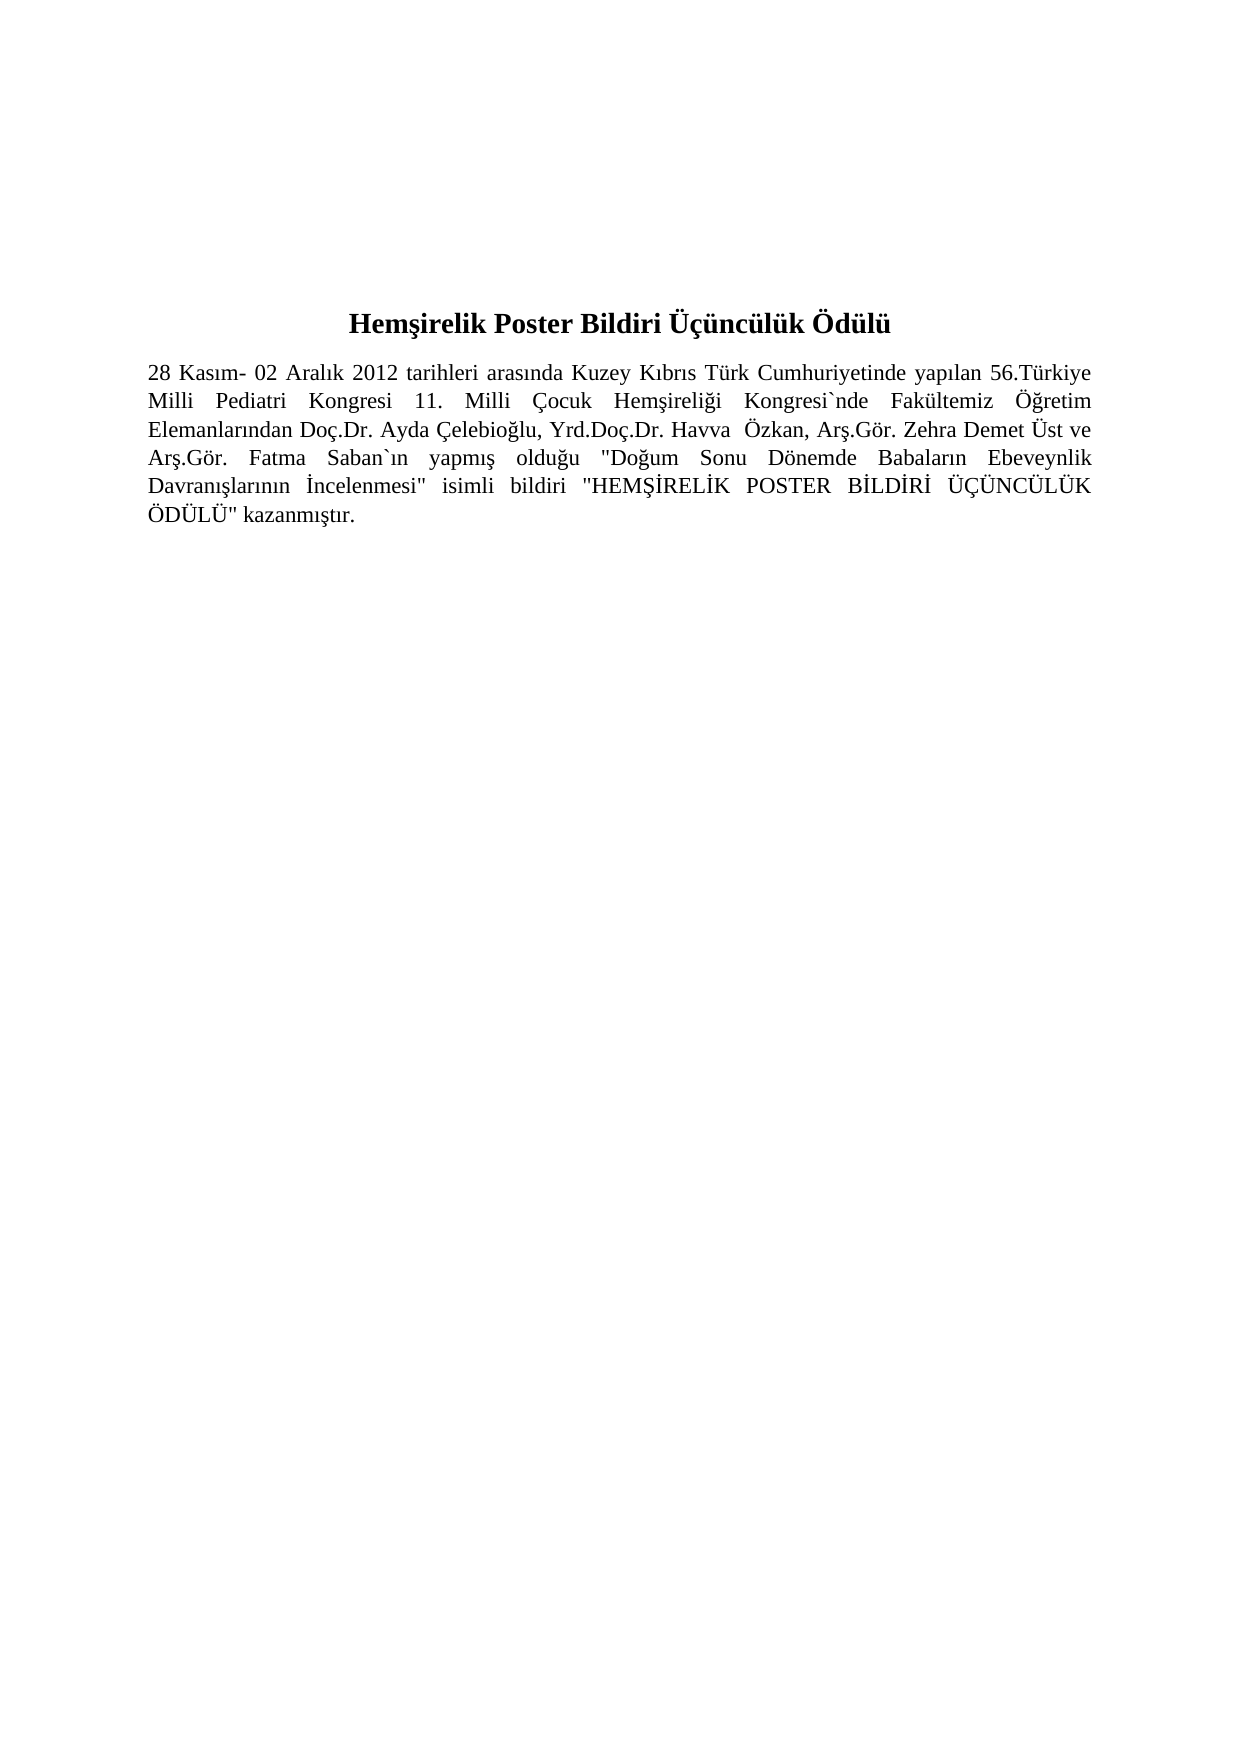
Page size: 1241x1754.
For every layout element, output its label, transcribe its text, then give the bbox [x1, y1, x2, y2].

text 28 Kasım- 02 Aralık 2012 tarihleri arasında Kuzey Kıbrıs Türk Cumhuriyetinde yapılan 56.Türkiye Milli Pediatri Kongresi 11. Milli Çocuk Hemşireliği Kongresi`nde Fakültemiz Öğretim Elemanlarından Doç.Dr. Ayda Çelebioğlu, Yrd.Doç.Dr. Havva Özkan, Arş.Gör. Zehra Demet Üst ve Arş.Gör. Fatma Saban`ın yapmış olduğu "Doğum Sonu Dönemde Babaların Ebeveynlik Davranışlarının İncelenmesi" isimli bildiri "HEMŞİRELİK POSTER BİLDİRİ ÜÇÜNCÜLÜK ÖDÜLÜ" kazanmıştır. [148, 359, 1093, 527]
text Hemşirelik Poster Bildiri Üçüncülük Ödülü [148, 306, 1093, 339]
